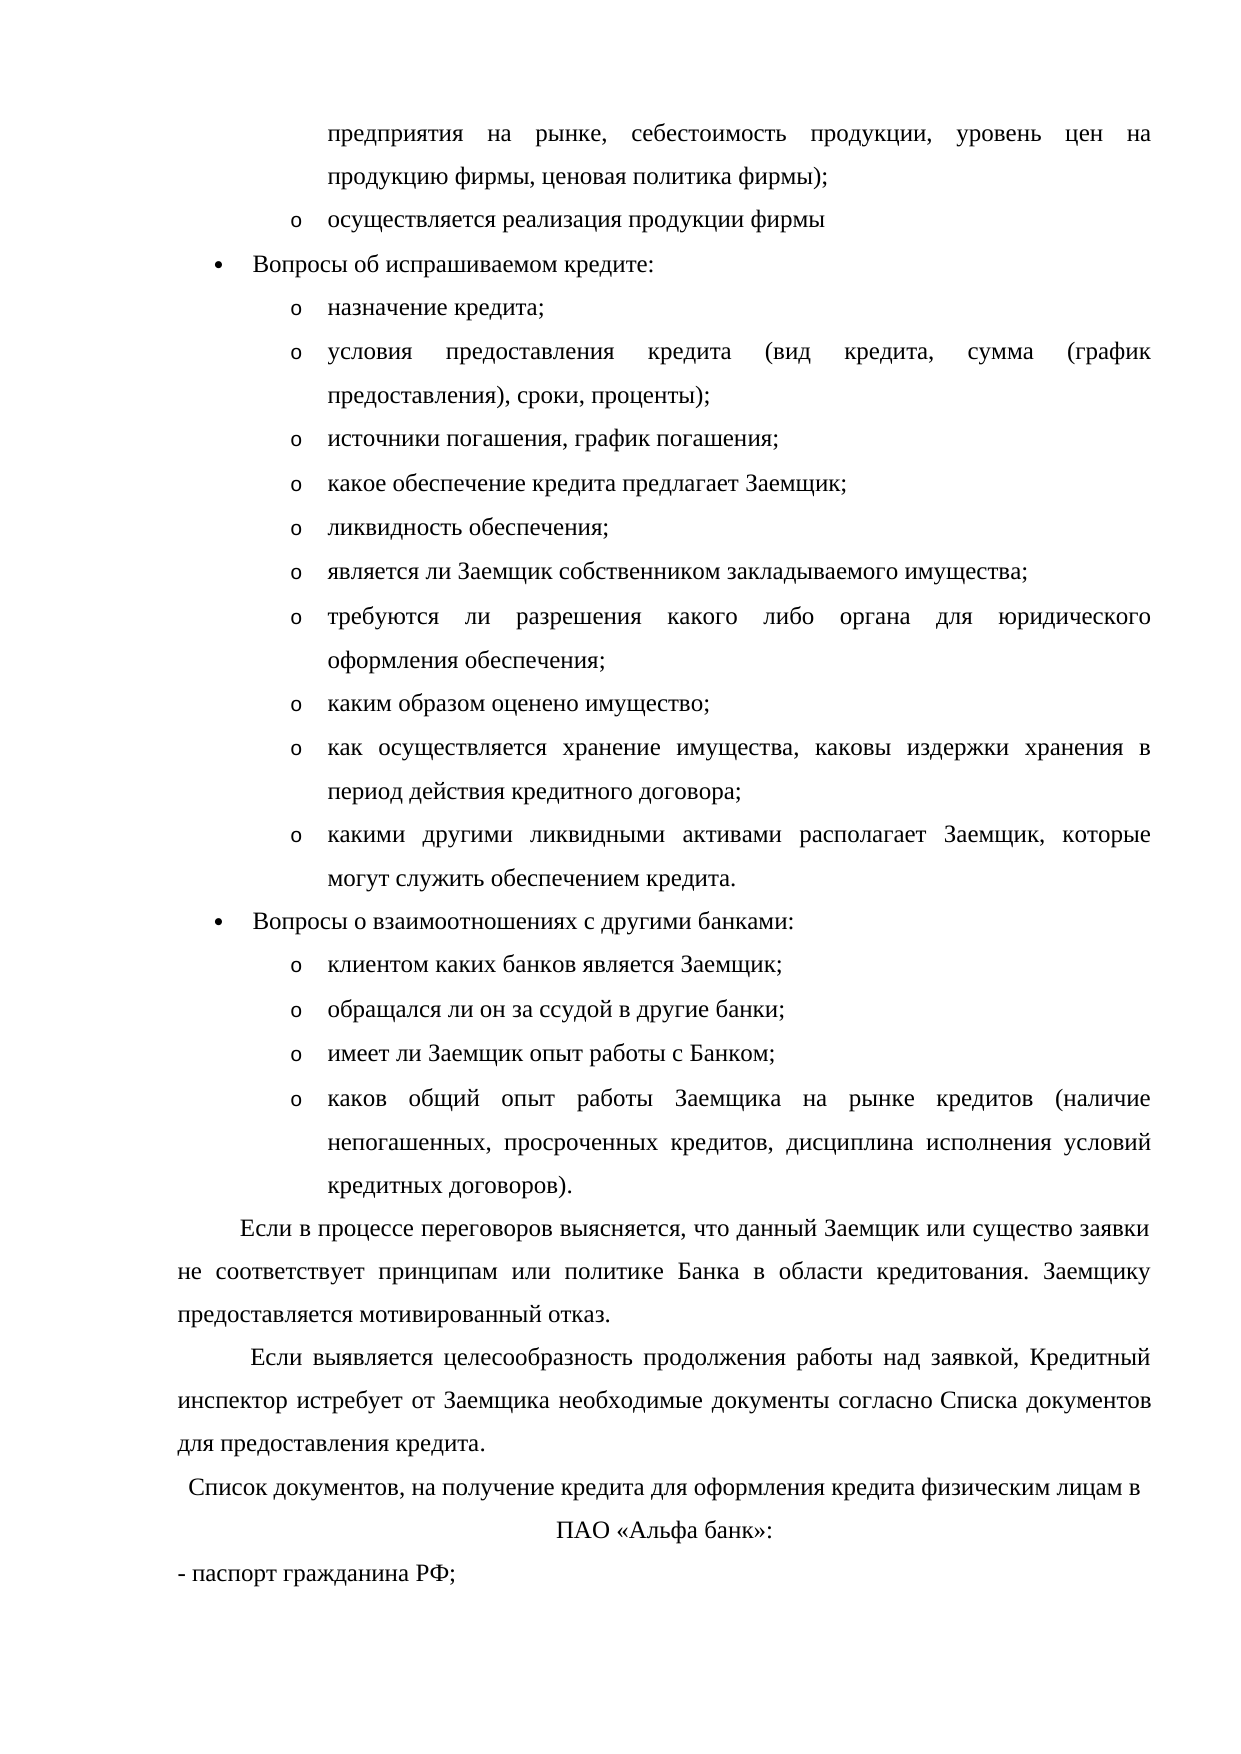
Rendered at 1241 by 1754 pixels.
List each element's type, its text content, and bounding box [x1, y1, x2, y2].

list какими другими ликвидными активами располагает Заемщик, которые могут служить обеспечением кредита. [290, 819, 1152, 892]
list ликвидность обеспечения; [290, 512, 1152, 542]
list условия предоставления кредита (вид кредита, сумма (график предоставления), сроки, проценты); [290, 336, 1152, 409]
list имеет ли Заемщик опыт работы с Банком; [290, 1038, 1152, 1068]
list каким образом оценено имущество; [290, 688, 1152, 717]
list Вопросы о взаимоотношениях с другими банками: [215, 906, 1152, 935]
text Список документов, на получение кредита для оформления кредита физическим лицам в ПАО «Альфа банк»: [177, 1472, 1152, 1543]
list обращался ли он за ссудой в другие банки; [290, 994, 1152, 1023]
list осуществляется реализация продукции фирмы [290, 204, 1152, 234]
list является ли Заемщик собственником закладываемого имущества; [290, 556, 1152, 586]
text Если в процессе переговоров выясняется, что данный Заемщик или существо заявки не соответствует принципам или политике Банка в области кредитования. Заемщику предоставляется мотивированный отказ. [177, 1213, 1152, 1328]
list требуются ли разрешения какого либо органа для юридического оформления обеспечения; [290, 601, 1152, 673]
text - паспорт гражданина РФ; [177, 1558, 1152, 1587]
list назначение кредита; [290, 292, 1152, 321]
list клиентом каких банков является Заемщик; [290, 949, 1152, 979]
list каков общий опыт работы Заемщика на рынке кредитов (наличие непогашенных, просроченных кредитов, дисциплина исполнения условий кредитных договоров). [290, 1083, 1152, 1198]
list какое обеспечение кредита предлагает Заемщик; [290, 468, 1152, 497]
text Если выявляется целесообразность продолжения работы над заявкой, Кредитный инспектор истребует от Заемщика необходимые документы согласно Списка документов для предоставления кредита. [177, 1342, 1152, 1457]
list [290, 118, 1152, 190]
list как осуществляется хранение имущества, каковы издержки хранения в период действия кредитного договора; [290, 732, 1152, 805]
list Вопросы об испрашиваемом кредите: [215, 249, 1152, 277]
list источники погашения, график погашения; [290, 423, 1152, 453]
